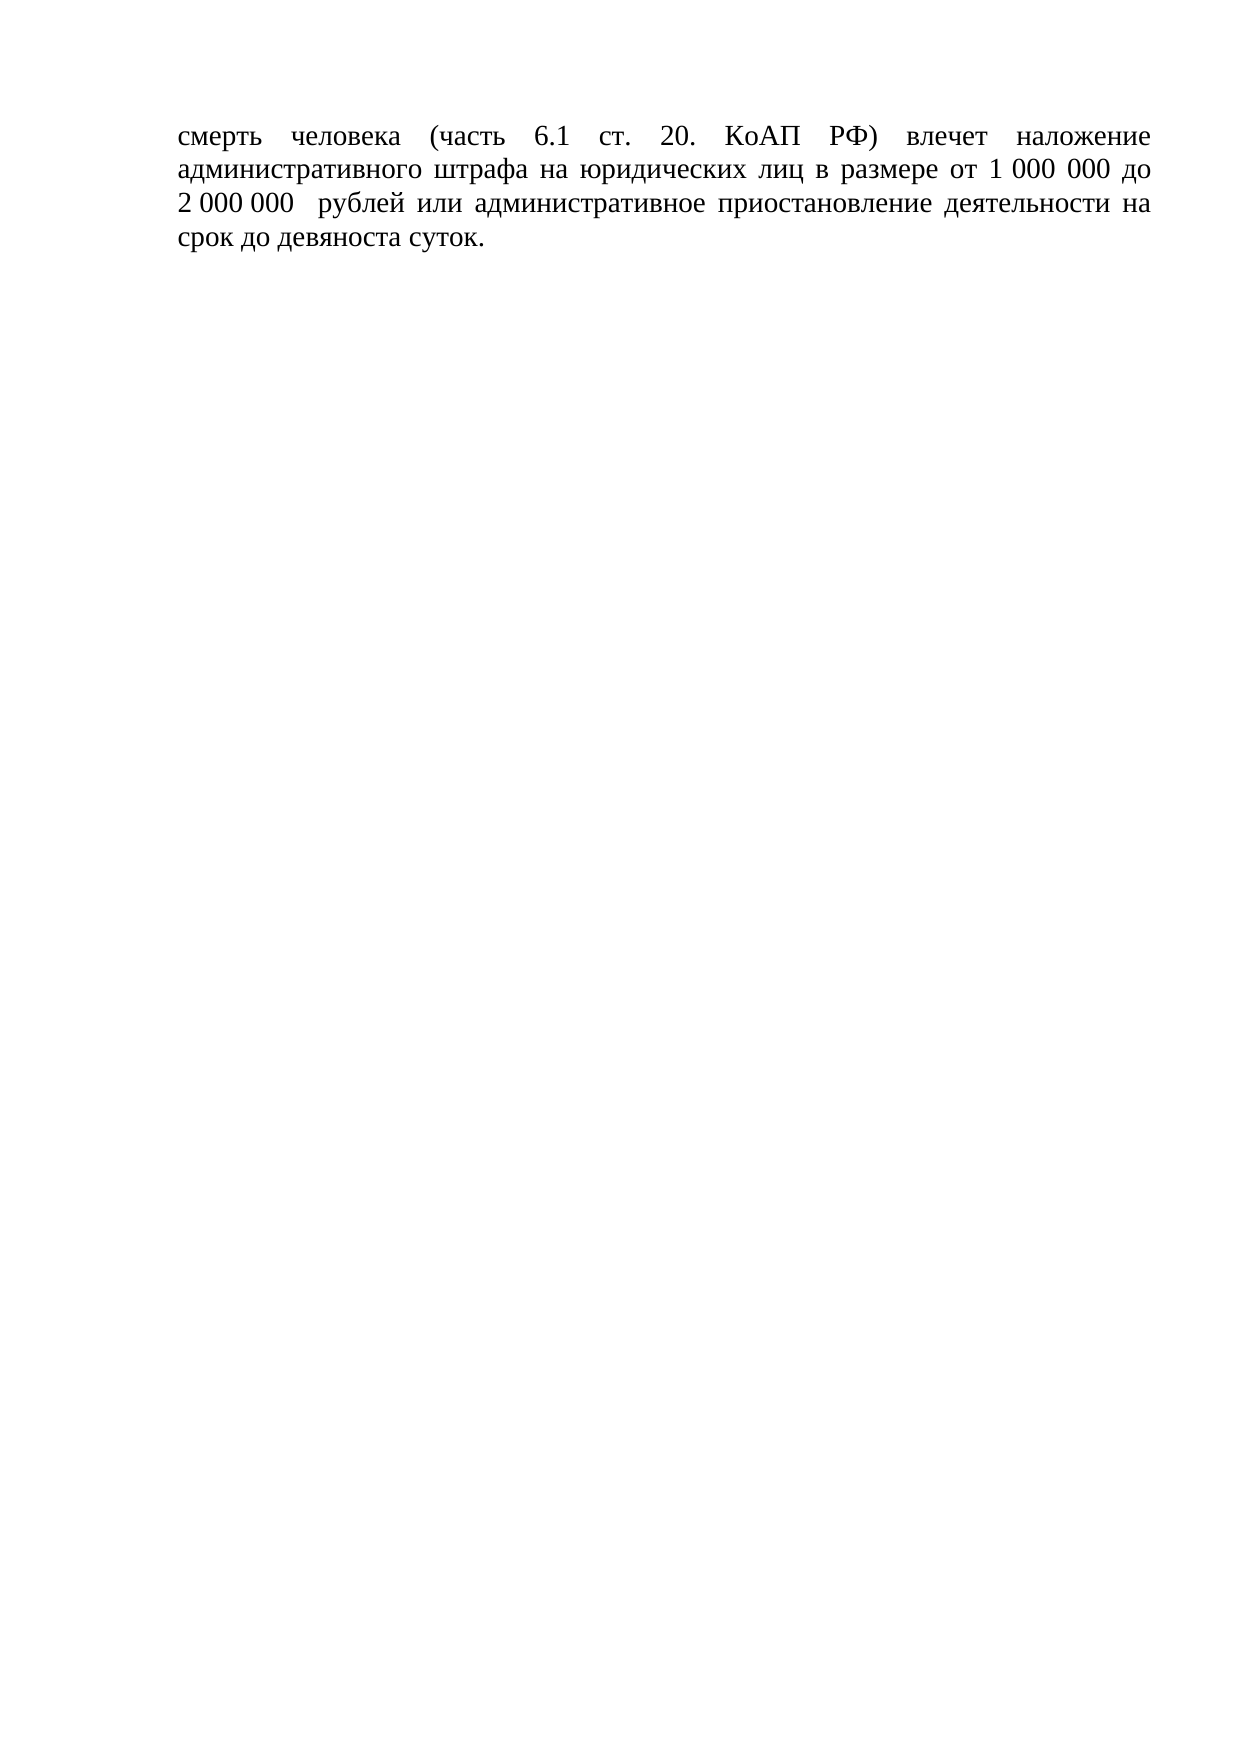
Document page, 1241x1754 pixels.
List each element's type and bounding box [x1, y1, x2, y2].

text [177, 118, 1152, 252]
